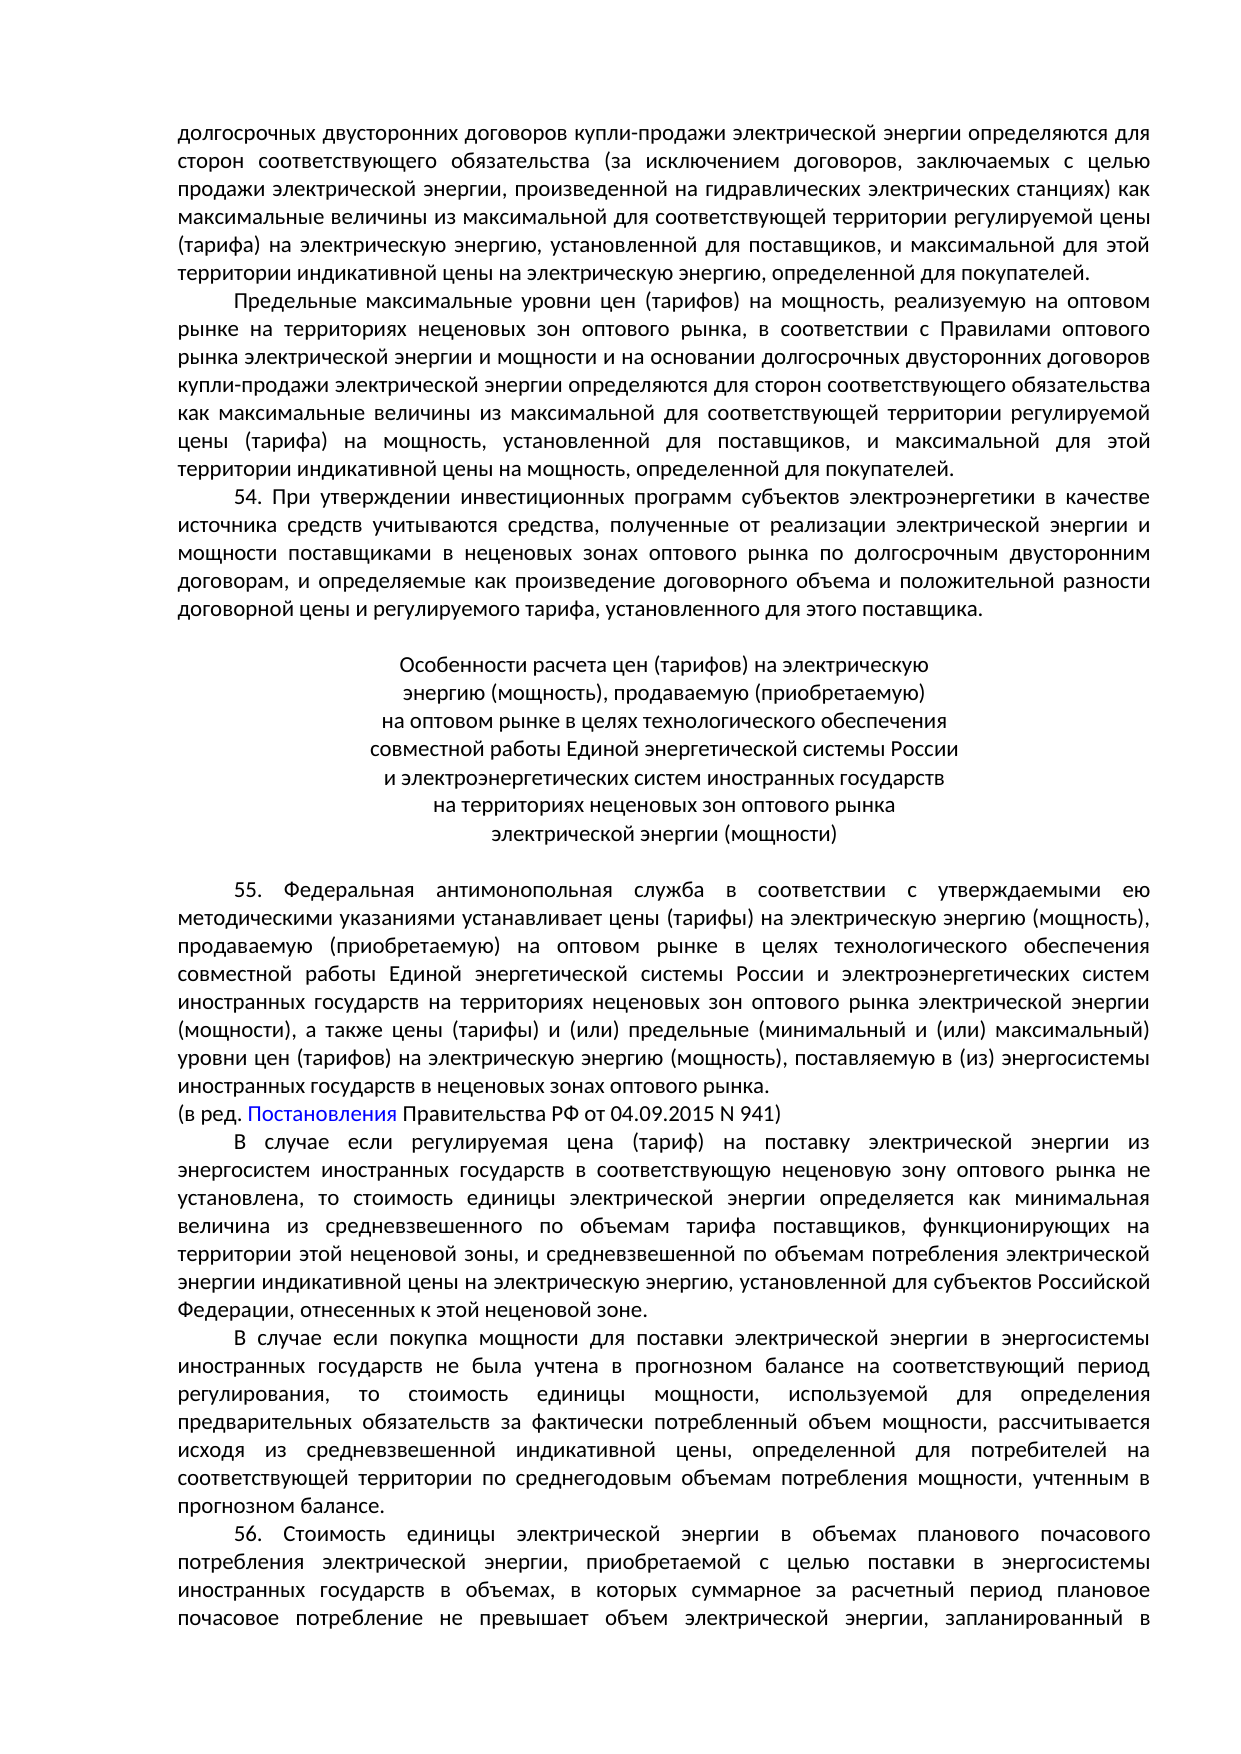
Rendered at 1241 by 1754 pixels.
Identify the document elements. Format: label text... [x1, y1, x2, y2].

text 54. При утверждении инвестиционных программ субъектов электроэнергетики в качестве источника средств учитываются средства, полученные от реализации электрической энергии и мощности поставщиками в неценовых зонах оптового рынка по долгосрочным двусторонним договорам, и определяемые как произведение договорного объема и положительной разности договорной цены и регулируемого тарифа, установленного для этого поставщика. [177, 482, 1152, 622]
text Предельные максимальные уровни цен (тарифов) на мощность, реализуемую на оптовом рынке на территориях неценовых зон оптового рынка, в соответствии с Правилами оптового рынка электрической энергии и мощности и на основании долгосрочных двусторонних договоров купли-продажи электрической энергии определяются для сторон соответствующего обязательства как максимальные величины из максимальной для соответствующей территории регулируемой цены (тарифа) на мощность, установленной для поставщиков, и максимальной для этой территории индикативной цены на мощность, определенной для покупателей. [177, 286, 1152, 482]
text 55. Федеральная антимонопольная служба в соответствии с утверждаемыми ею методическими указаниями устанавливает цены (тарифы) на электрическую энергию (мощность), продаваемую (приобретаемую) на оптовом рынке в целях технологического обеспечения совместной работы Единой энергетической системы России и электроэнергетических систем иностранных государств на территориях неценовых зон оптового рынка электрической энергии (мощности), а также цены (тарифы) и (или) предельные (минимальный и (или) максимальный) уровни цен (тарифов) на электрическую энергию (мощность), поставляемую в (из) энергосистемы иностранных государств в неценовых зонах оптового рынка. [177, 875, 1152, 1099]
text энергию (мощность), продаваемую (приобретаемую) [177, 678, 1152, 707]
text и электроэнергетических систем иностранных государств [177, 763, 1152, 791]
text (в ред. Постановления Правительства РФ от 04.09.2015 N 941) [177, 1099, 1152, 1127]
text совместной работы Единой энергетической системы России [177, 734, 1152, 763]
text на оптовом рынке в целях технологического обеспечения [177, 707, 1152, 734]
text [177, 1519, 1152, 1631]
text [177, 118, 1152, 286]
text на территориях неценовых зон оптового рынка [177, 791, 1152, 819]
text В случае если регулируемая цена (тариф) на поставку электрической энергии из энергосистем иностранных государств в соответствующую неценовую зону оптового рынка не установлена, то стоимость единицы электрической энергии определяется как минимальная величина из средневзвешенного по объемам тарифа поставщиков, функционирующих на территории этой неценовой зоны, и средневзвешенной по объемам потребления электрической энергии индикативной цены на электрическую энергию, установленной для субъектов Российской Федерации, отнесенных к этой неценовой зоне. [177, 1127, 1152, 1323]
text В случае если покупка мощности для поставки электрической энергии в энергосистемы иностранных государств не была учтена в прогнозном балансе на соответствующий период регулирования, то стоимость единицы мощности, используемой для определения предварительных обязательств за фактически потребленный объем мощности, рассчитывается исходя из средневзвешенной индикативной цены, определенной для потребителей на соответствующей территории по среднегодовым объемам потребления мощности, учтенным в прогнозном балансе. [177, 1323, 1152, 1519]
text Особенности расчета цен (тарифов) на электрическую [177, 651, 1152, 678]
text электрической энергии (мощности) [177, 819, 1152, 847]
